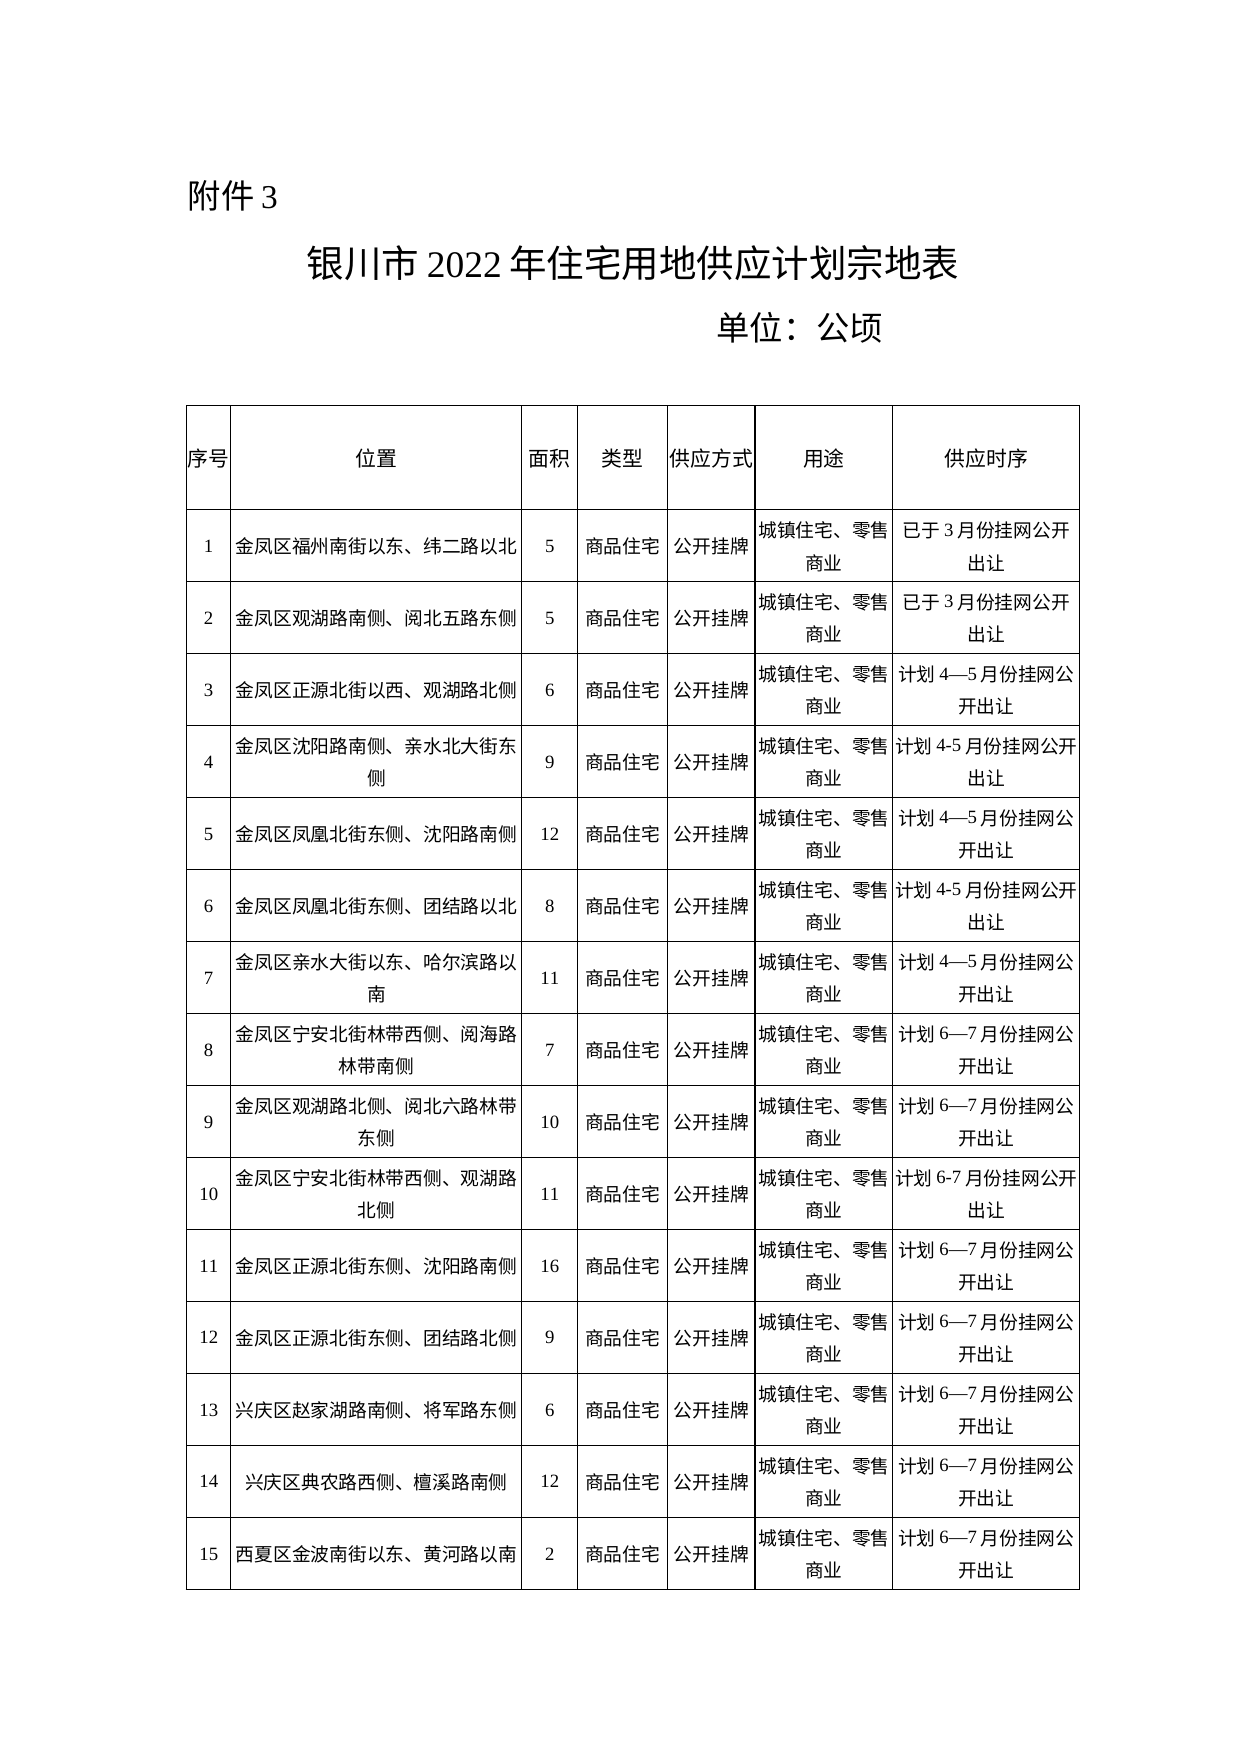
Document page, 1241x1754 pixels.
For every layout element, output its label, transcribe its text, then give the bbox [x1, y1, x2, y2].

table_cell 金凤区凤凰北街东侧、团结路以北 [231, 870, 521, 941]
table_cell 12 [522, 1446, 577, 1517]
table_cell 3 [187, 654, 230, 725]
table_cell 商品住宅 [578, 654, 667, 725]
table_cell 商品住宅 [578, 942, 667, 1013]
table_cell 公开挂牌 [668, 798, 754, 869]
table_cell 5 [522, 582, 577, 653]
table_cell 城镇住宅、零售商业 [756, 1158, 892, 1229]
table_cell 兴庆区典农路西侧、檀溪路南侧 [231, 1446, 521, 1517]
table_cell 12 [522, 798, 577, 869]
table_cell 7 [522, 1014, 577, 1085]
table_cell 9 [187, 1086, 230, 1157]
table_cell 金凤区沈阳路南侧、亲水北大街东侧 [231, 726, 521, 797]
table_cell 10 [522, 1086, 577, 1157]
table_cell 公开挂牌 [668, 1446, 754, 1517]
table_cell 城镇住宅、零售商业 [756, 1302, 892, 1373]
table_cell 13 [187, 1374, 230, 1445]
table_cell 商品住宅 [578, 1518, 667, 1589]
table_cell 类型 [578, 406, 667, 509]
table_cell 5 [522, 510, 577, 581]
table_cell 商品住宅 [578, 1230, 667, 1301]
table_cell 金凤区正源北街以西、观湖路北侧 [231, 654, 521, 725]
table_cell 公开挂牌 [668, 654, 754, 725]
table_cell 11 [187, 1230, 230, 1301]
table_cell 金凤区宁安北街林带西侧、阅海路林带南侧 [231, 1014, 521, 1085]
table_cell 计划4—5月份挂网公开出让 [893, 942, 1079, 1013]
table_cell 金凤区宁安北街林带西侧、观湖路北侧 [231, 1158, 521, 1229]
table_cell 公开挂牌 [668, 1014, 754, 1085]
table_cell 计划6—7月份挂网公开出让 [893, 1302, 1079, 1373]
table_cell 5 [187, 798, 230, 869]
table_cell 城镇住宅、零售商业 [756, 1230, 892, 1301]
table_cell 9 [522, 1302, 577, 1373]
table_cell 16 [522, 1230, 577, 1301]
table_cell 公开挂牌 [668, 510, 754, 581]
table_cell 金凤区观湖路北侧、阅北六路林带东侧 [231, 1086, 521, 1157]
table_cell 6 [187, 870, 230, 941]
table_cell 商品住宅 [578, 798, 667, 869]
table_cell 城镇住宅、零售商业 [756, 1374, 892, 1445]
table_cell 城镇住宅、零售商业 [756, 510, 892, 581]
table_cell 10 [187, 1158, 230, 1229]
table_cell 商品住宅 [578, 1374, 667, 1445]
table_cell 公开挂牌 [668, 1302, 754, 1373]
table_cell 商品住宅 [578, 1446, 667, 1517]
table_cell 计划6—7月份挂网公开出让 [893, 1518, 1079, 1589]
table_cell 城镇住宅、零售商业 [756, 870, 892, 941]
table_cell 金凤区福州南街以东、纬二路以北 [231, 510, 521, 581]
table_cell 序号 [187, 406, 230, 509]
table_cell 商品住宅 [578, 1086, 667, 1157]
table_cell 位置 [231, 406, 521, 509]
table_cell 已于3月份挂网公开出让 [893, 582, 1079, 653]
table_cell 9 [522, 726, 577, 797]
table_cell 15 [187, 1518, 230, 1589]
table_cell 4 [187, 726, 230, 797]
table_cell 城镇住宅、零售商业 [756, 1014, 892, 1085]
table_cell 计划4-5月份挂网公开出让 [893, 726, 1079, 797]
table_cell 商品住宅 [578, 1302, 667, 1373]
table_cell 金凤区观湖路南侧、阅北五路东侧 [231, 582, 521, 653]
table_cell 供应方式 [668, 406, 754, 509]
table_cell 兴庆区赵家湖路南侧、将军路东侧 [231, 1374, 521, 1445]
table_cell 商品住宅 [578, 1158, 667, 1229]
table_cell 供应时序 [893, 406, 1079, 509]
table_cell 城镇住宅、零售商业 [756, 726, 892, 797]
table_cell 商品住宅 [578, 1014, 667, 1085]
table_cell 金凤区正源北街东侧、沈阳路南侧 [231, 1230, 521, 1301]
table_cell 8 [522, 870, 577, 941]
table_cell 已于3月份挂网公开出让 [893, 510, 1079, 581]
table_cell 城镇住宅、零售商业 [756, 1086, 892, 1157]
text 附件3 [187, 162, 1053, 227]
table_cell 计划6—7月份挂网公开出让 [893, 1086, 1079, 1157]
table_cell 计划4—5月份挂网公开出让 [893, 654, 1079, 725]
table_cell 公开挂牌 [668, 726, 754, 797]
table_cell 用途 [756, 406, 892, 509]
table_cell 计划6—7月份挂网公开出让 [893, 1374, 1079, 1445]
table_cell 金凤区凤凰北街东侧、沈阳路南侧 [231, 798, 521, 869]
table_cell 金凤区亲水大街以东、哈尔滨路以南 [231, 942, 521, 1013]
table_cell 6 [522, 654, 577, 725]
table_cell 城镇住宅、零售商业 [756, 1518, 892, 1589]
table_cell 城镇住宅、零售商业 [756, 654, 892, 725]
table_cell 公开挂牌 [668, 870, 754, 941]
table_cell 城镇住宅、零售商业 [756, 942, 892, 1013]
table_cell 商品住宅 [578, 726, 667, 797]
table_cell 计划4-5月份挂网公开出让 [893, 870, 1079, 941]
table_cell 计划6-7月份挂网公开出让 [893, 1158, 1079, 1229]
table_cell 商品住宅 [578, 870, 667, 941]
table_cell 2 [522, 1518, 577, 1589]
table_header 银川市2022年住宅用地供应计划宗地表 单位：公顷 [186, 227, 1080, 405]
table_cell 公开挂牌 [668, 1230, 754, 1301]
table_cell 公开挂牌 [668, 1086, 754, 1157]
table_cell 公开挂牌 [668, 1518, 754, 1589]
table_cell 公开挂牌 [668, 1374, 754, 1445]
table_cell 西夏区金波南街以东、黄河路以南 [231, 1518, 521, 1589]
table_cell 公开挂牌 [668, 1158, 754, 1229]
table_cell 11 [522, 942, 577, 1013]
table_cell 计划6—7月份挂网公开出让 [893, 1014, 1079, 1085]
table_cell 7 [187, 942, 230, 1013]
table_cell 计划6—7月份挂网公开出让 [893, 1446, 1079, 1517]
table_cell 11 [522, 1158, 577, 1229]
table_cell 计划6—7月份挂网公开出让 [893, 1230, 1079, 1301]
table_cell 14 [187, 1446, 230, 1517]
table_cell 8 [187, 1014, 230, 1085]
table_cell 面积 [522, 406, 577, 509]
table_cell 商品住宅 [578, 582, 667, 653]
table_cell 商品住宅 [578, 510, 667, 581]
table_cell 公开挂牌 [668, 942, 754, 1013]
table_cell 6 [522, 1374, 577, 1445]
table_cell 金凤区正源北街东侧、团结路北侧 [231, 1302, 521, 1373]
table_cell 12 [187, 1302, 230, 1373]
table_cell 城镇住宅、零售商业 [756, 582, 892, 653]
table_cell 城镇住宅、零售商业 [756, 1446, 892, 1517]
table_cell 2 [187, 582, 230, 653]
table_cell 城镇住宅、零售商业 [756, 798, 892, 869]
table_cell 1 [187, 510, 230, 581]
table_cell 计划4—5月份挂网公开出让 [893, 798, 1079, 869]
table_cell 公开挂牌 [668, 582, 754, 653]
